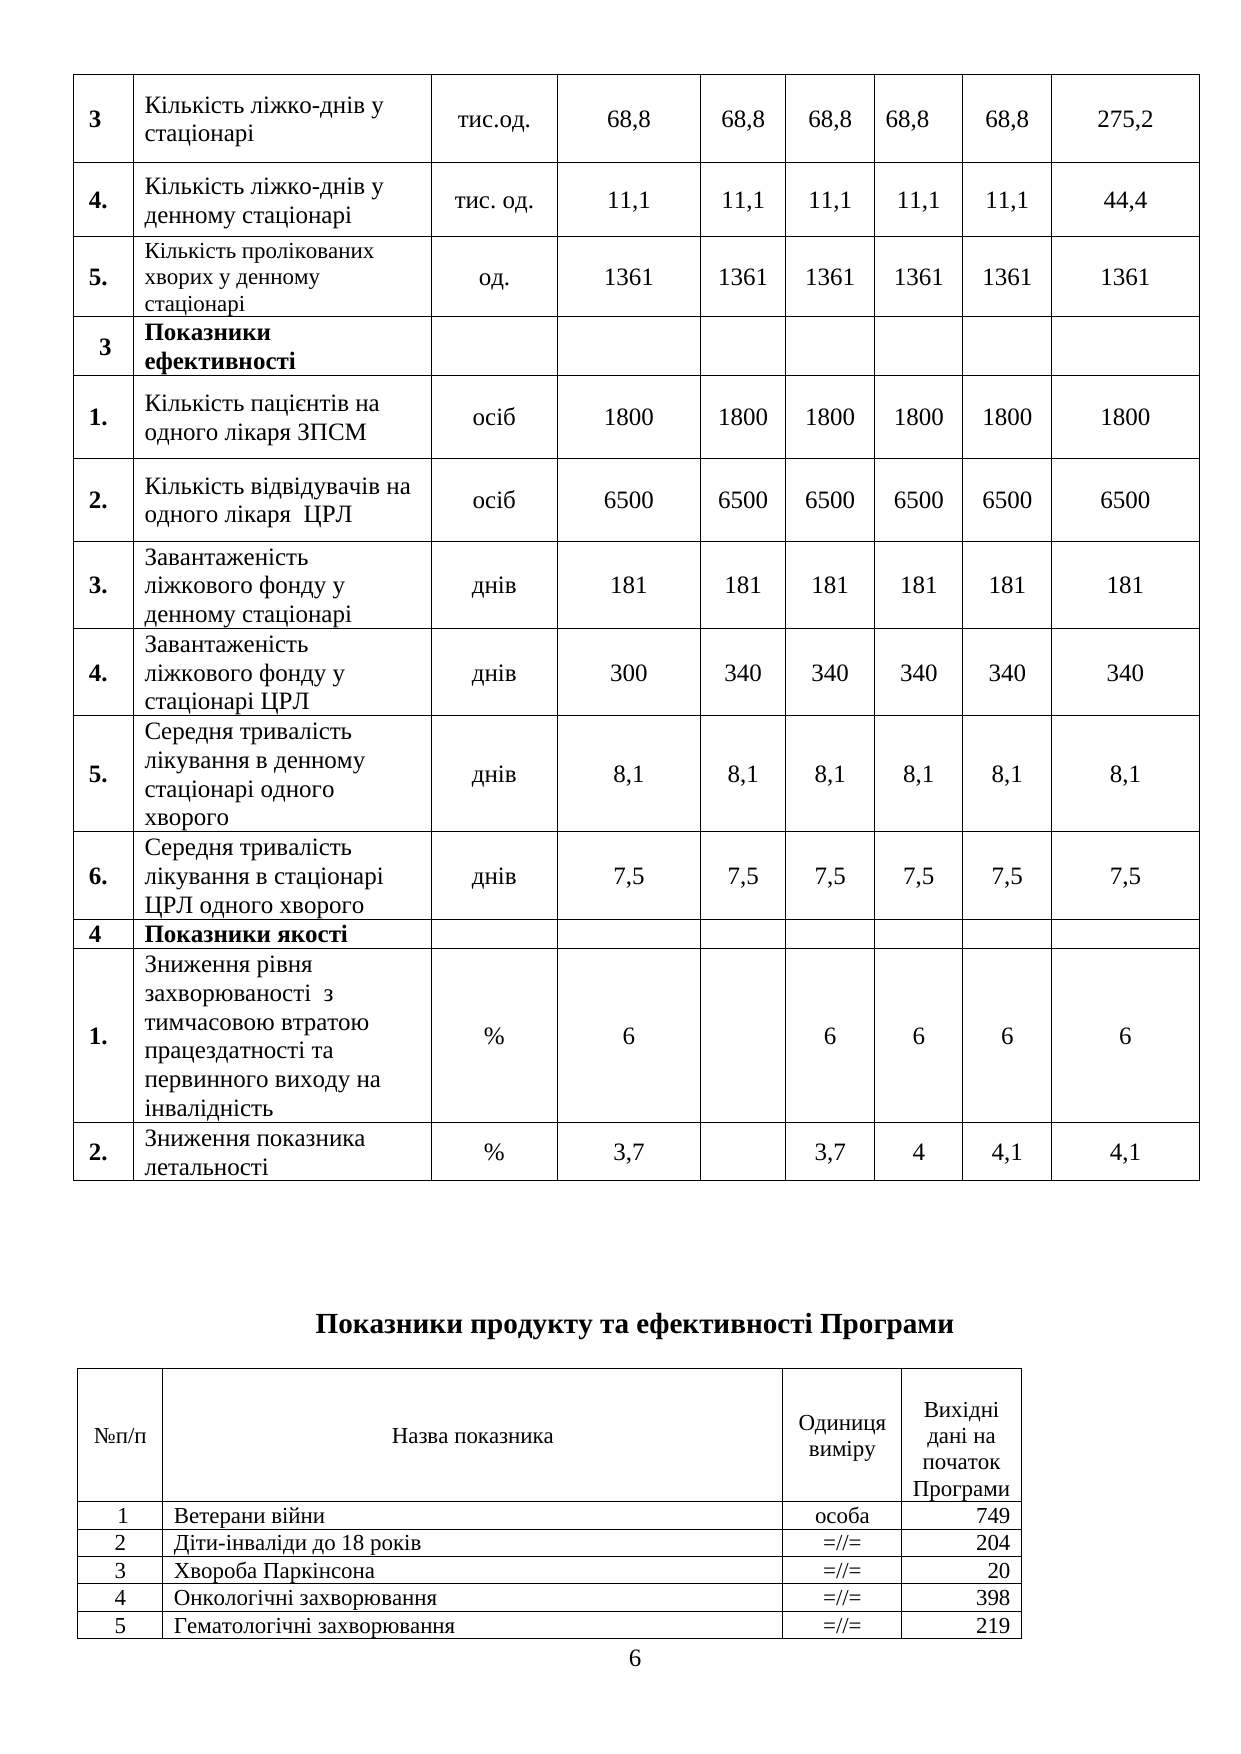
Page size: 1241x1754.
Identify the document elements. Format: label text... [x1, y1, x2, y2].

table_cell 300 [558, 629, 700, 715]
table_cell 68,8 [875, 75, 962, 162]
table_cell 7,5 [1052, 832, 1199, 918]
table_cell 44,4 [1052, 163, 1199, 236]
table_cell 204 [902, 1530, 1021, 1556]
table_cell =//= [783, 1584, 901, 1611]
table_header Одиниця виміру [783, 1369, 901, 1501]
table_cell осіб [432, 376, 557, 458]
table_cell 181 [786, 542, 874, 628]
table_cell 8,1 [701, 716, 785, 831]
table_cell Середня тривалість лікування в стаціонарі ЦРЛ одного хворого [134, 832, 431, 918]
table_cell 8,1 [1052, 716, 1199, 831]
table_cell % [432, 949, 557, 1122]
table_cell Завантаженість ліжкового фонду у стаціонарі ЦРЛ [134, 629, 431, 715]
table_cell Кількість ліжко-днів у стаціонарі [134, 75, 431, 162]
table_cell 3,7 [558, 1123, 700, 1180]
table_cell 6500 [558, 459, 700, 541]
table_cell 6 [786, 949, 874, 1122]
table_cell 1361 [963, 237, 1051, 316]
table_cell 4,1 [1052, 1123, 1199, 1180]
table_cell 1361 [701, 237, 785, 316]
table_cell 6 [963, 949, 1051, 1122]
table_cell 1800 [963, 376, 1051, 458]
table_cell 181 [558, 542, 700, 628]
table_cell 6 [558, 949, 700, 1122]
table_cell Кількість пацієнтів на одного лікаря ЗПСМ [134, 376, 431, 458]
table_cell 4 [74, 920, 133, 948]
table_cell =//= [783, 1557, 901, 1583]
table_cell осіб [432, 459, 557, 541]
table_cell 3 [74, 75, 133, 162]
table_cell Ветерани війни [163, 1502, 782, 1528]
table_cell 2 [78, 1530, 162, 1556]
table_cell 8,1 [558, 716, 700, 831]
table_cell 340 [786, 629, 874, 715]
table_cell =//= [783, 1530, 901, 1556]
table_cell 340 [875, 629, 962, 715]
table_cell 1361 [786, 237, 874, 316]
table_cell 7,5 [963, 832, 1051, 918]
table_cell 7,5 [875, 832, 962, 918]
table_cell 7,5 [558, 832, 700, 918]
table_cell 8,1 [875, 716, 962, 831]
table_cell [432, 317, 557, 375]
table_cell тис. од. [432, 163, 557, 236]
table_cell [963, 920, 1051, 948]
table_cell 3,7 [786, 1123, 874, 1180]
table_cell днів [432, 542, 557, 628]
table_cell 1800 [558, 376, 700, 458]
table_cell 68,8 [558, 75, 700, 162]
table_header Вихідні дані на початок Програми [902, 1369, 1021, 1501]
table_cell 4 [875, 1123, 962, 1180]
table_cell особа [783, 1502, 901, 1528]
table_cell [558, 317, 700, 375]
table_cell Показники ефективності [134, 317, 431, 375]
table_cell 1 [78, 1502, 162, 1528]
table_cell днів [432, 629, 557, 715]
table_cell Діти-інваліди до 18 років [163, 1530, 782, 1556]
table_cell 3 [74, 317, 133, 375]
table_cell 2. [74, 459, 133, 541]
table_cell 11,1 [701, 163, 785, 236]
table_cell Середня тривалість лікування в денному стаціонарі одного хворого [134, 716, 431, 831]
table_cell 11,1 [875, 163, 962, 236]
table_cell [701, 317, 785, 375]
table_cell [786, 920, 874, 948]
table_cell 1361 [1052, 237, 1199, 316]
table_cell 1800 [875, 376, 962, 458]
table_cell 5 [78, 1612, 162, 1638]
table_cell 340 [1052, 629, 1199, 715]
table_cell Показники якості [134, 920, 431, 948]
table_cell 1. [74, 949, 133, 1122]
table_cell 5. [74, 237, 133, 316]
text Показники продукту та ефективності Програми [89, 1306, 1181, 1339]
table_cell [1052, 317, 1199, 375]
table_cell 1800 [701, 376, 785, 458]
table_cell 1. [74, 376, 133, 458]
table_cell Завантаженість ліжкового фонду у денному стаціонарі [134, 542, 431, 628]
table_header №п/п [78, 1369, 162, 1501]
table_cell 68,8 [701, 75, 785, 162]
table_cell 6500 [963, 459, 1051, 541]
table_cell =//= [783, 1612, 901, 1638]
table_cell [701, 920, 785, 948]
table_cell 181 [875, 542, 962, 628]
table_cell [701, 1123, 785, 1180]
table_cell [558, 920, 700, 948]
table_cell [786, 317, 874, 375]
table_cell 3 [78, 1557, 162, 1583]
table_cell 7,5 [786, 832, 874, 918]
table_cell [701, 949, 785, 1122]
table_cell 4,1 [963, 1123, 1051, 1180]
table_cell 749 [902, 1502, 1021, 1528]
table_cell 6500 [1052, 459, 1199, 541]
table_cell [875, 317, 962, 375]
table_cell 11,1 [558, 163, 700, 236]
table_cell 1800 [786, 376, 874, 458]
table_cell Хвороба Паркінсона [163, 1557, 782, 1583]
table_cell 8,1 [963, 716, 1051, 831]
table_cell 68,8 [786, 75, 874, 162]
table_cell 4. [74, 163, 133, 236]
table_cell 6 [1052, 949, 1199, 1122]
table_cell 6500 [701, 459, 785, 541]
table_cell 68,8 [963, 75, 1051, 162]
table_cell [963, 317, 1051, 375]
table_cell % [432, 1123, 557, 1180]
table_cell Кількість пролікованих хворих у денному стаціонарі [134, 237, 431, 316]
table_cell 2. [74, 1123, 133, 1180]
table_cell 5. [74, 716, 133, 831]
table_cell 4. [74, 629, 133, 715]
table_cell 219 [902, 1612, 1021, 1638]
table_header Назва показника [163, 1369, 782, 1501]
table_cell днів [432, 832, 557, 918]
table_cell 398 [902, 1584, 1021, 1611]
table_cell 6. [74, 832, 133, 918]
table_cell 340 [701, 629, 785, 715]
table_cell [1052, 920, 1199, 948]
table_cell 7,5 [701, 832, 785, 918]
table_cell 3. [74, 542, 133, 628]
table_cell Зниження рівня захворюваності з тимчасовою втратою працездатності та первинного виходу на інвалідність [134, 949, 431, 1122]
table_cell 6500 [786, 459, 874, 541]
table_cell 11,1 [963, 163, 1051, 236]
table_cell [875, 920, 962, 948]
table_cell 11,1 [786, 163, 874, 236]
table_cell 1800 [1052, 376, 1199, 458]
table_cell 181 [1052, 542, 1199, 628]
table_cell Кількість ліжко-днів у денному стаціонарі [134, 163, 431, 236]
table_cell од. [432, 237, 557, 316]
table_cell 181 [701, 542, 785, 628]
table_cell 340 [963, 629, 1051, 715]
table_cell 275,2 [1052, 75, 1199, 162]
table_cell 181 [963, 542, 1051, 628]
table_cell 4 [78, 1584, 162, 1611]
table_cell тис.од. [432, 75, 557, 162]
table_cell 6500 [875, 459, 962, 541]
table_cell 1361 [875, 237, 962, 316]
table_cell 6 [875, 949, 962, 1122]
table_cell 8,1 [786, 716, 874, 831]
table_cell 20 [902, 1557, 1021, 1583]
table_cell днів [432, 716, 557, 831]
table_cell Кількість відвідувачів на одного лікаря ЦРЛ [134, 459, 431, 541]
table_cell Гематологічні захворювання [163, 1612, 782, 1638]
table_cell 1361 [558, 237, 700, 316]
table_cell [432, 920, 557, 948]
table_cell Зниження показника летальності [134, 1123, 431, 1180]
table_cell Онкологічні захворювання [163, 1584, 782, 1611]
